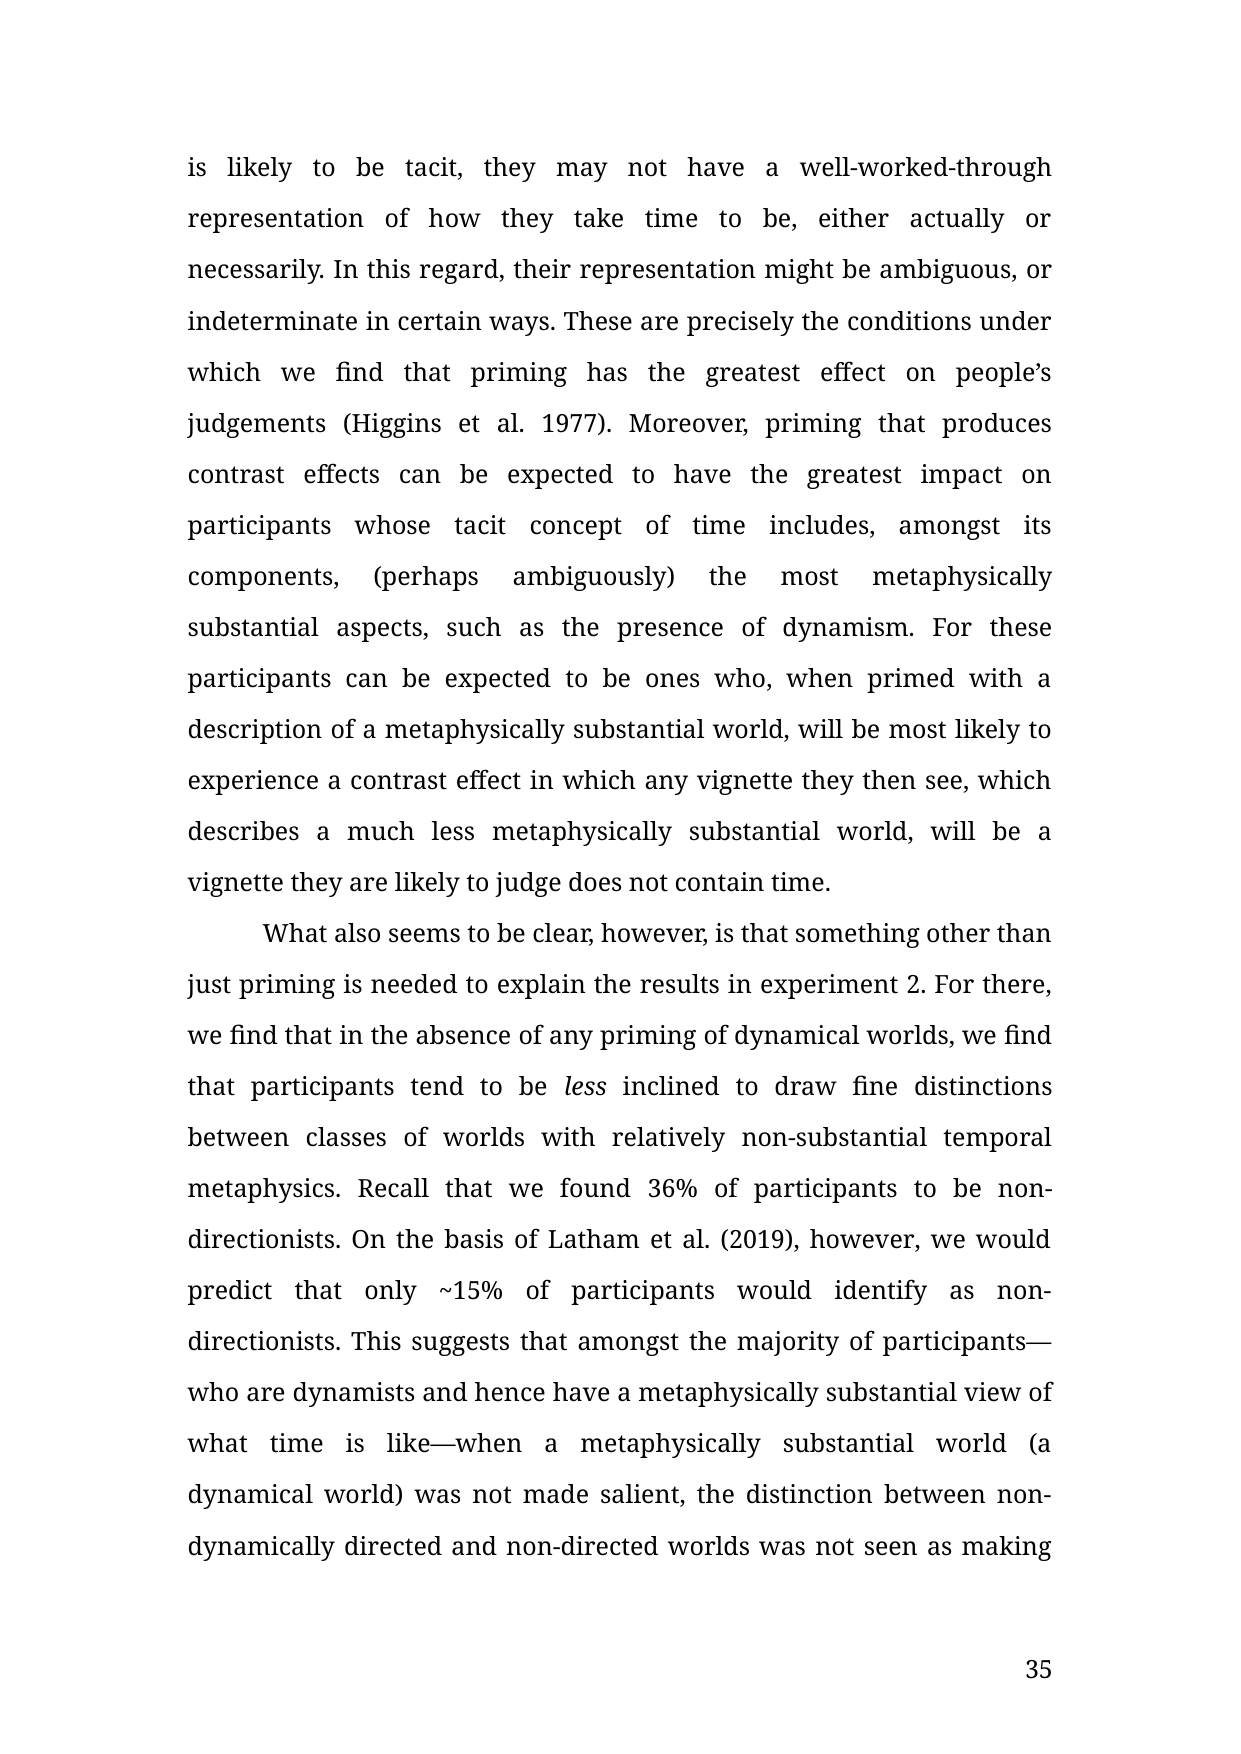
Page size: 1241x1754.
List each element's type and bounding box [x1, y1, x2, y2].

text [187, 150, 1053, 899]
text [187, 916, 1053, 1562]
